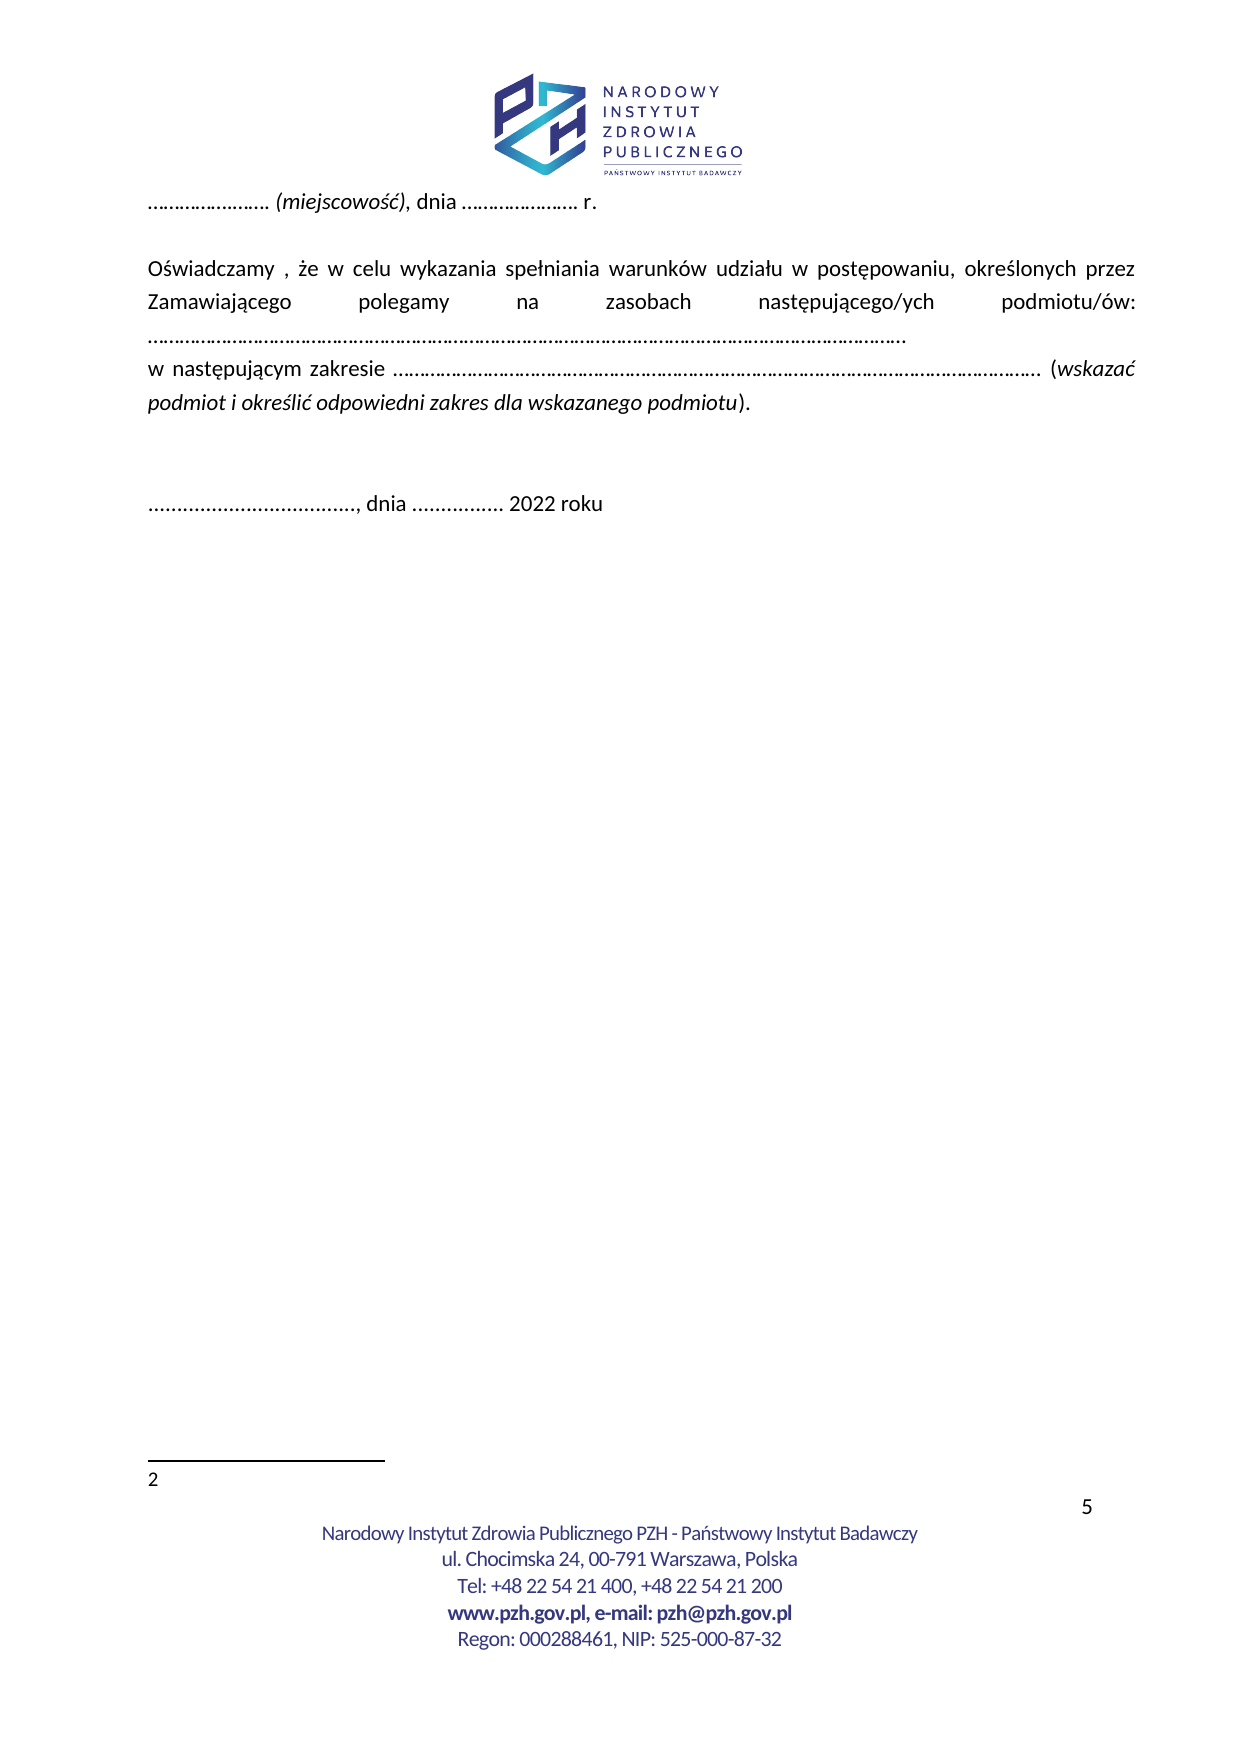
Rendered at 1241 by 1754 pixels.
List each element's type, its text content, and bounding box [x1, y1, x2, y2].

text Oświadczamy , że w celu wykazania spełniania warunków udziału w postępowaniu, określonych przez Zamawiającego polegamy na zasobach następującego/ych podmiotu/ów: ……………………………………………………………………………………………………………………………… [148, 254, 1137, 349]
picture [494, 73, 746, 177]
text …………….……. (miejscowość), dnia …………………. r. [148, 187, 1092, 215]
text ...................................., dnia ................ 2022 roku [148, 489, 1092, 517]
text w następującym zakresie …………………………………………………………………………………………………………… (wskazać podmiot i określić odpowiedni zakres dla wskazanego podmiotu). [148, 354, 1137, 416]
